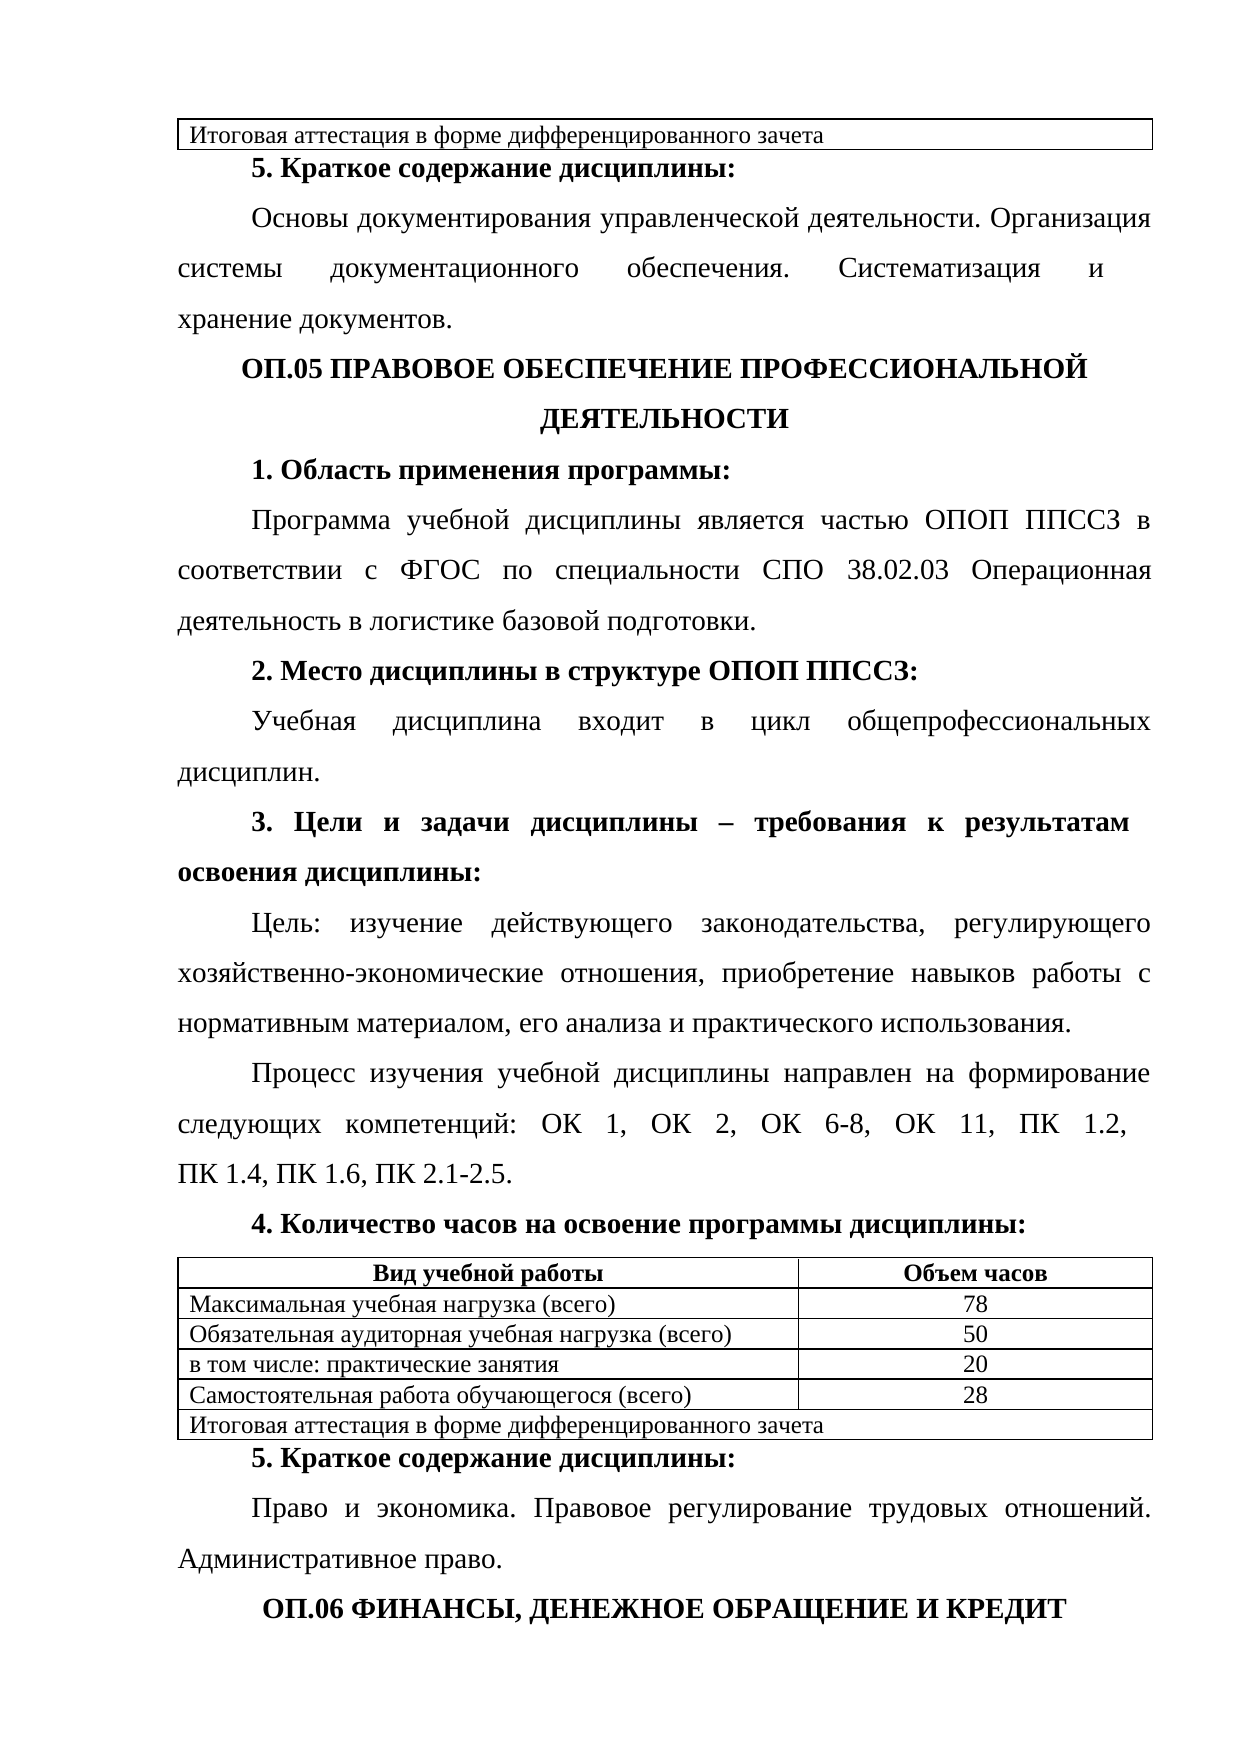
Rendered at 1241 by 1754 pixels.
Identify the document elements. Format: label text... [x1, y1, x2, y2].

text Цель: изучение действующего законодательства, регулирующего хозяйственно-экономические отношения, приобретение навыков работы с нормативным материалом, его анализа и практического использования. [177, 905, 1152, 955]
text Программа учебной дисциплины является частью ОПОП ППССЗ в соответствии с ФГОС по специальности СПО 38.02.03 Операционная деятельность в логистике базовой подготовки. [177, 502, 1152, 636]
text Цель: изучение действующего законодательства, регулирующего хозяйственно-экономические отношения, приобретение навыков работы с нормативным материалом, его анализа и практического использования. [177, 988, 1152, 1039]
text ОП.06 ФИНАНСЫ, ДЕНЕЖНОЕ ОБРАЩЕНИЕ И КРЕДИТ [177, 1591, 1152, 1625]
text ДЕЯТЕЛЬНОСТИ [177, 402, 1152, 435]
text 5. Краткое содержание дисциплины: [177, 1440, 1152, 1474]
text 4. Количество часов на освоение программы дисциплины: [177, 1207, 1152, 1240]
table_cell 20 [799, 1350, 1152, 1378]
text 1. Область применения программы: [177, 452, 1152, 485]
text ОП.05 ПРАВОВОЕ ОБЕСПЕЧЕНИЕ ПРОФЕССИОНАЛЬНОЙ [177, 351, 1152, 385]
table_header Объем часов [799, 1258, 1152, 1287]
text 3. Цели и задачи дисциплины – требования к результатам освоения дисциплины: [177, 804, 1152, 888]
text 2. Место дисциплины в структуре ОПОП ППССЗ: [177, 653, 1152, 687]
table_cell Максимальная учебная нагрузка (всего) [179, 1289, 798, 1317]
table_cell 50 [799, 1319, 1152, 1348]
table_cell Итоговая аттестация в форме дифференцированного зачета [179, 120, 1152, 148]
table_cell Обязательная аудиторная учебная нагрузка (всего) [179, 1319, 798, 1348]
text Основы документирования управленческой деятельности. Организация системы документационного обеспечения. Систематизация и хранение документов. [177, 200, 1152, 334]
text Процесс изучения учебной дисциплины направлен на формирование следующих компетенций: ОК 1, ОК 2, ОК 6-8, ОК 11, ПК 1.2, ПК 1.4, ПК 1.6, ПК 2.1-2.5. [177, 1056, 1152, 1190]
table_cell 28 [799, 1380, 1152, 1408]
table_cell Итоговая аттестация в форме дифференцированного зачета [179, 1410, 1152, 1439]
text Учебная дисциплина входит в цикл общепрофессиональных дисциплин. [177, 703, 1152, 787]
table_header Вид учебной работы [179, 1258, 798, 1287]
table_cell Самостоятельная работа обучающегося (всего) [179, 1380, 798, 1408]
text 5. Краткое содержание дисциплины: [177, 150, 1152, 183]
table_cell 78 [799, 1289, 1152, 1317]
text Право и экономика. Правовое регулирование трудовых отношений. Административное право. [177, 1491, 1152, 1574]
table_cell в том числе: практические занятия [179, 1350, 798, 1378]
